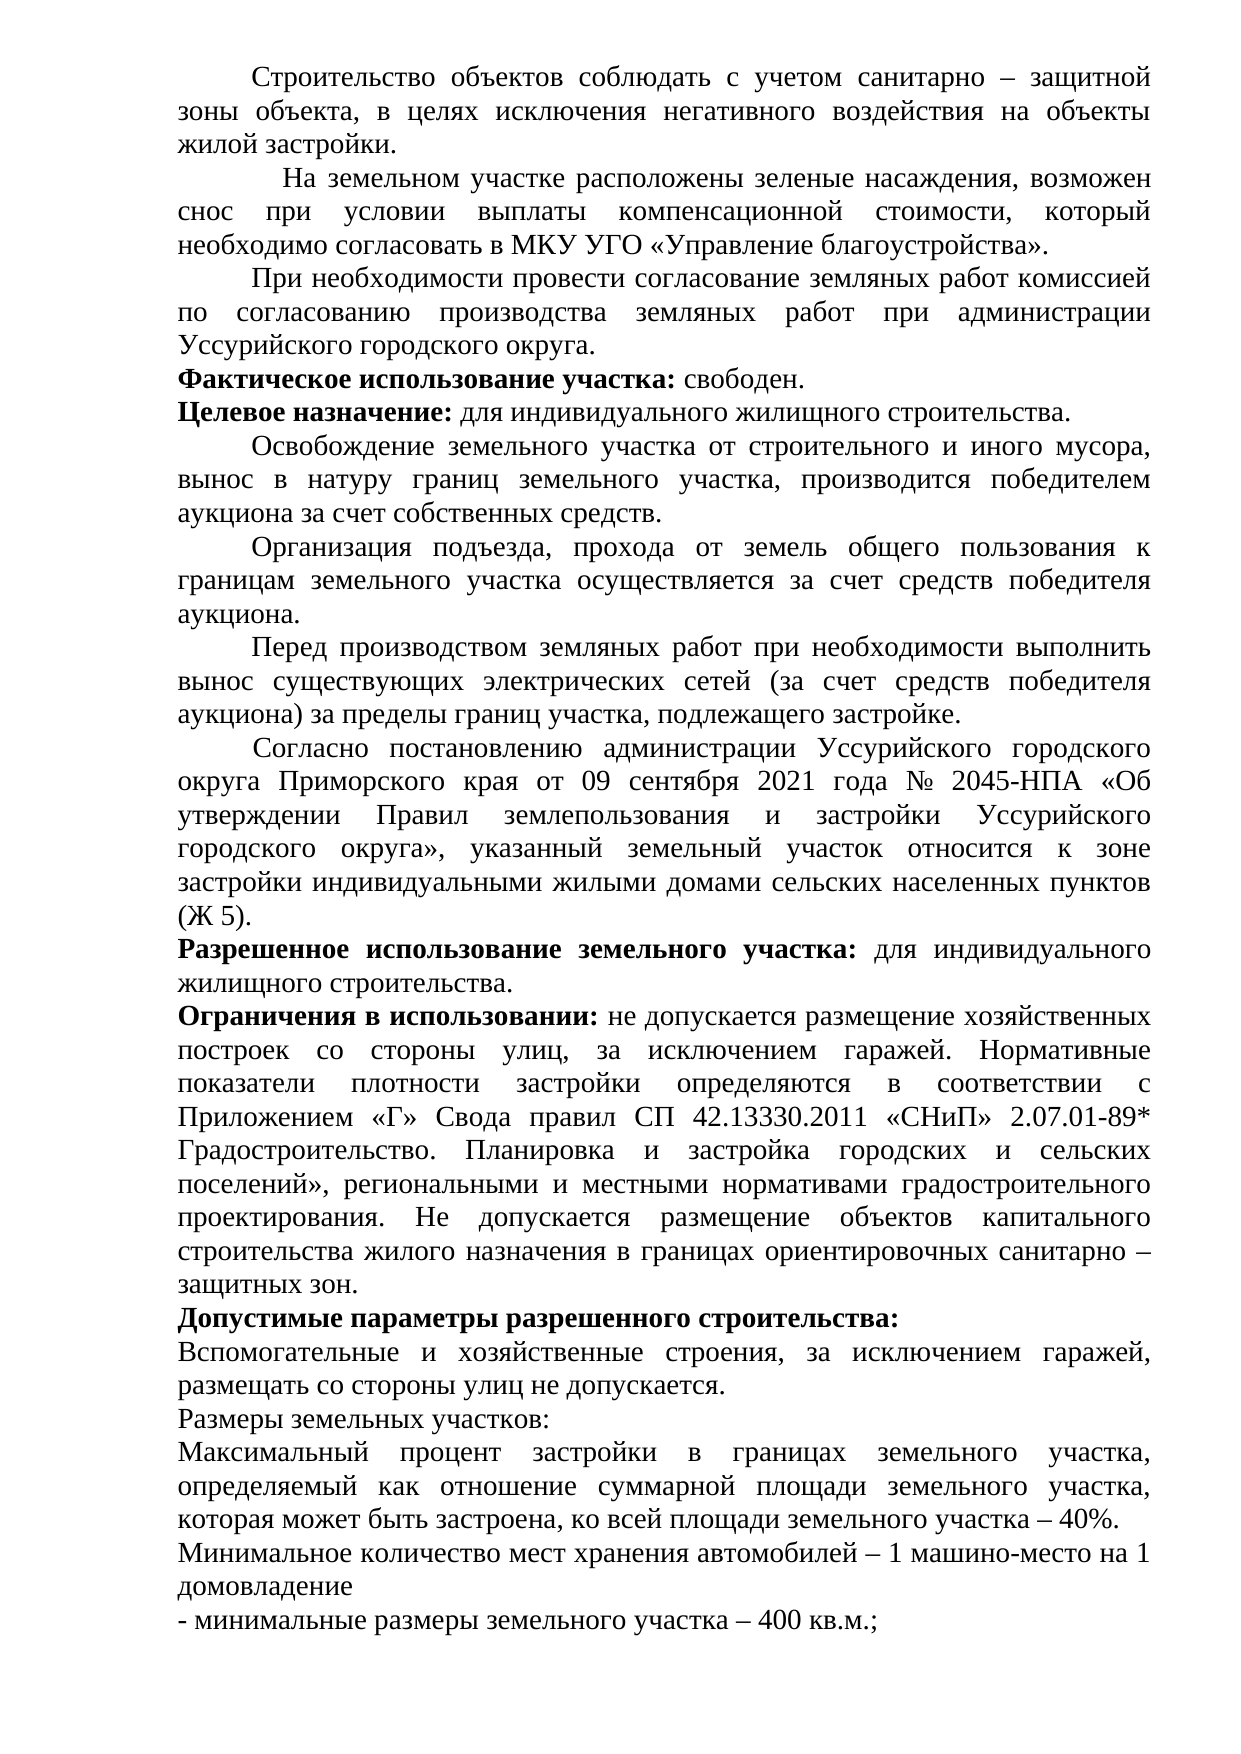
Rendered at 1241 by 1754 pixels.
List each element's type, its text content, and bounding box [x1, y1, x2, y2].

text При необходимости провести согласование земляных работ комиссией по согласованию производства земляных работ при администрации Уссурийского городского округа. [177, 260, 1152, 361]
text Перед производством земляных работ при необходимости выполнить вынос существующих электрических сетей (за счет средств победителя аукциона) за пределы границ участка, подлежащего застройке. [177, 629, 1152, 730]
text На земельном участке расположены зеленые насаждения, возможен снос при условии выплаты компенсационной стоимости, который необходимо согласовать в МКУ УГО «Управление благоустройства». [177, 160, 1152, 260]
text Допустимые параметры разрешенного строительства: [177, 1300, 1152, 1334]
text Разрешенное использование земельного участка: для индивидуального жилищного строительства. [177, 931, 1152, 998]
text Ограничения в использовании: не допускается размещение хозяйственных построек со стороны улиц, за исключением гаражей. Нормативные показатели плотности застройки определяются в соответствии с Приложением «Г» Свода правил СП 42.13330.2011 «СНиП» 2.07.01-89* Градостроительство. Планировка и застройка городских и сельских поселений», региональными и местными нормативами градостроительного проектирования. Не допускается размещение объектов капитального строительства жилого назначения в границах ориентировочных санитарно – защитных зон. [177, 998, 1152, 1300]
text Организация подъезда, прохода от земель общего пользования к границам земельного участка осуществляется за счет средств победителя аукциона. [177, 529, 1152, 629]
text Целевое назначение: для индивидуального жилищного строительства. [177, 394, 1152, 428]
text Максимальный процент застройки в границах земельного участка, определяемый как отношение суммарной площади земельного участка, которая может быть застроена, ко всей площади земельного участка – 40%. [177, 1434, 1152, 1535]
text Строительство объектов соблюдать с учетом санитарно – защитной зоны объекта, в целях исключения негативного воздействия на объекты жилой застройки. [177, 59, 1152, 160]
text Минимальное количество мест хранения автомобилей – 1 машино-место на 1 домовладение [177, 1535, 1152, 1602]
text Фактическое использование участка: свободен. [177, 361, 1152, 394]
text Освобождение земельного участка от строительного и иного мусора, вынос в натуру границ земельного участка, производится победителем аукциона за счет собственных средств. [177, 428, 1152, 529]
text Размеры земельных участков: [177, 1401, 1152, 1434]
text Вспомогательные и хозяйственные строения, за исключением гаражей, размещать со стороны улиц не допускается. [177, 1334, 1152, 1401]
text - минимальные размеры земельного участка – 400 кв.м.; [177, 1602, 1152, 1636]
text Согласно постановлению администрации Уссурийского городского округа Приморского края от 09 сентября 2021 года № 2045-НПА «Об утверждении Правил землепользования и застройки Уссурийского городского округа», указанный земельный участок относится к зоне застройки индивидуальными жилыми домами сельских населенных пунктов (Ж 5). [177, 730, 1152, 931]
